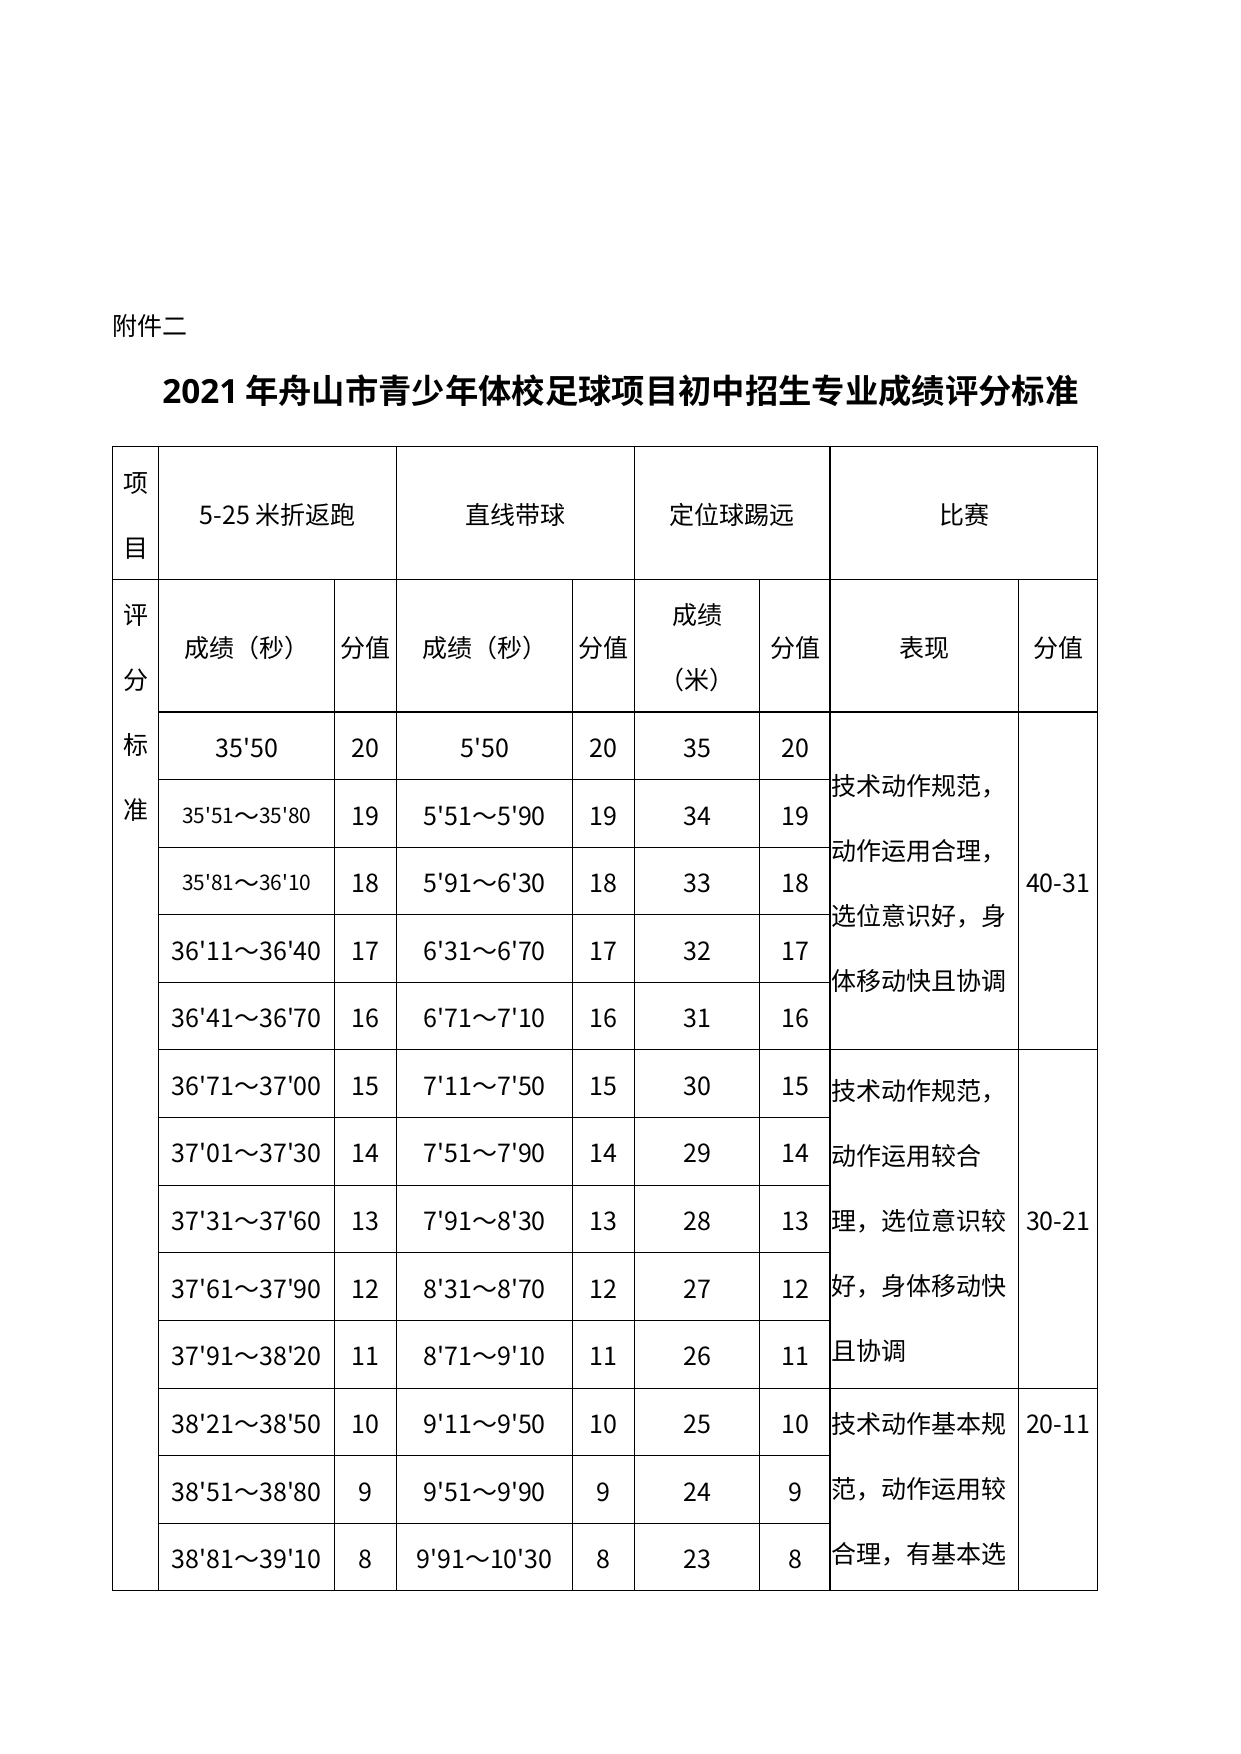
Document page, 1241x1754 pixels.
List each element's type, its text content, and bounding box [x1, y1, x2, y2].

table_cell 12 [573, 1253, 634, 1320]
table_cell 成绩（米） [635, 580, 759, 711]
table_cell 16 [760, 983, 829, 1049]
table_cell 12 [760, 1253, 829, 1320]
table_cell 20 [573, 713, 634, 779]
table_cell 35'50 [159, 713, 334, 779]
table_cell 分值 [573, 580, 634, 711]
table_cell 14 [335, 1118, 396, 1184]
table_cell 37'31～37'60 [159, 1186, 334, 1252]
table_cell 成绩（秒） [397, 580, 572, 711]
table_cell 8 [335, 1524, 396, 1590]
table_cell 9'11～9'50 [397, 1389, 572, 1455]
table_cell 13 [573, 1186, 634, 1252]
table_cell 评分标准 [113, 580, 158, 1590]
table_cell 技术动作规范，动作运用合理，选位意识好，身体移动快且协调 [831, 713, 1018, 1049]
table_cell 33 [635, 848, 759, 914]
table_cell 27 [635, 1253, 759, 1320]
table_cell 17 [335, 915, 396, 982]
table_cell 9'91～10'30 [397, 1524, 572, 1590]
table_cell 9 [335, 1456, 396, 1523]
table_cell 16 [335, 983, 396, 1049]
table_cell 28 [635, 1186, 759, 1252]
table_cell 31 [635, 983, 759, 1049]
table_cell 38'81～39'10 [159, 1524, 334, 1590]
table_cell 19 [335, 780, 396, 847]
table_cell 15 [760, 1050, 829, 1117]
table_cell 11 [335, 1321, 396, 1387]
table_cell 35 [635, 713, 759, 779]
table_cell 18 [335, 848, 396, 914]
table_cell 9 [573, 1456, 634, 1523]
table_cell 9'51～9'90 [397, 1456, 572, 1523]
table_cell 14 [573, 1118, 634, 1184]
table_cell 32 [635, 915, 759, 982]
table_cell 36'71～37'00 [159, 1050, 334, 1117]
table_cell 24 [635, 1456, 759, 1523]
table_cell 20 [335, 713, 396, 779]
table_cell 36'11～36'40 [159, 915, 334, 982]
table_cell 17 [760, 915, 829, 982]
table_cell 18 [573, 848, 634, 914]
table_header 定位球踢远 [635, 447, 829, 579]
table_cell 7'11～7'50 [397, 1050, 572, 1117]
table_cell 29 [635, 1118, 759, 1184]
table_cell 14 [760, 1118, 829, 1184]
table_cell 10 [760, 1389, 829, 1455]
table_cell 7'91～8'30 [397, 1186, 572, 1252]
table_cell 19 [760, 780, 829, 847]
table_cell 40-31 [1019, 713, 1097, 1049]
table_cell 37'91～38'20 [159, 1321, 334, 1387]
table_cell 5'91～6'30 [397, 848, 572, 914]
table_cell 12 [335, 1253, 396, 1320]
table_cell 5'50 [397, 713, 572, 779]
table_cell 23 [635, 1524, 759, 1590]
table_cell 10 [335, 1389, 396, 1455]
table_cell 7'51～7'90 [397, 1118, 572, 1184]
table_cell 5'51～5'90 [397, 780, 572, 847]
table_cell 11 [573, 1321, 634, 1387]
table_cell 13 [760, 1186, 829, 1252]
table_cell 20-11 [1019, 1389, 1097, 1590]
table_cell 8'71～9'10 [397, 1321, 572, 1387]
table_cell 18 [760, 848, 829, 914]
table_cell 17 [573, 915, 634, 982]
table_cell 37'01～37'30 [159, 1118, 334, 1184]
table_cell 15 [573, 1050, 634, 1117]
text 附件二 [112, 292, 1128, 357]
table_cell 15 [335, 1050, 396, 1117]
table_cell 37'61～37'90 [159, 1253, 334, 1320]
table_cell 35'81～36'10 [159, 848, 334, 914]
table_cell 8'31～8'70 [397, 1253, 572, 1320]
table_cell 技术动作规范，动作运用较合理，选位意识较好，身体移动快且协调 [831, 1050, 1018, 1387]
table_cell 25 [635, 1389, 759, 1455]
table_cell 30 [635, 1050, 759, 1117]
table_cell 34 [635, 780, 759, 847]
table_cell 成绩（秒） [159, 580, 334, 711]
table_cell 36'41～36'70 [159, 983, 334, 1049]
table_cell 38'21～38'50 [159, 1389, 334, 1455]
table_cell 分值 [760, 580, 829, 711]
table_cell 19 [573, 780, 634, 847]
table_cell 26 [635, 1321, 759, 1387]
table_cell 10 [573, 1389, 634, 1455]
table_cell 6'71～7'10 [397, 983, 572, 1049]
table_cell 6'31～6'70 [397, 915, 572, 982]
table_cell 9 [760, 1456, 829, 1523]
table_header 项目 [113, 447, 158, 579]
table_cell 分值 [335, 580, 396, 711]
table_cell 分值 [1019, 580, 1097, 711]
table_cell 技术动作基本规范，动作运用较合理，有基本选位意识，身体移动较快、较协调 [831, 1389, 1018, 1590]
table_cell 11 [760, 1321, 829, 1387]
table_cell 8 [573, 1524, 634, 1590]
text 2021年舟山市青少年体校足球项目初中招生专业成绩评分标准 [112, 357, 1128, 422]
table_cell 38'51～38'80 [159, 1456, 334, 1523]
table_header 5-25米折返跑 [159, 447, 396, 579]
table_cell 13 [335, 1186, 396, 1252]
table_cell 8 [760, 1524, 829, 1590]
table_cell 35'51～35'80 [159, 780, 334, 847]
table_header 直线带球 [397, 447, 634, 579]
table_cell 20 [760, 713, 829, 779]
table_cell 表现 [831, 580, 1018, 711]
table_cell 16 [573, 983, 634, 1049]
table_cell 30-21 [1019, 1050, 1097, 1387]
table_header 比赛 [831, 447, 1097, 579]
